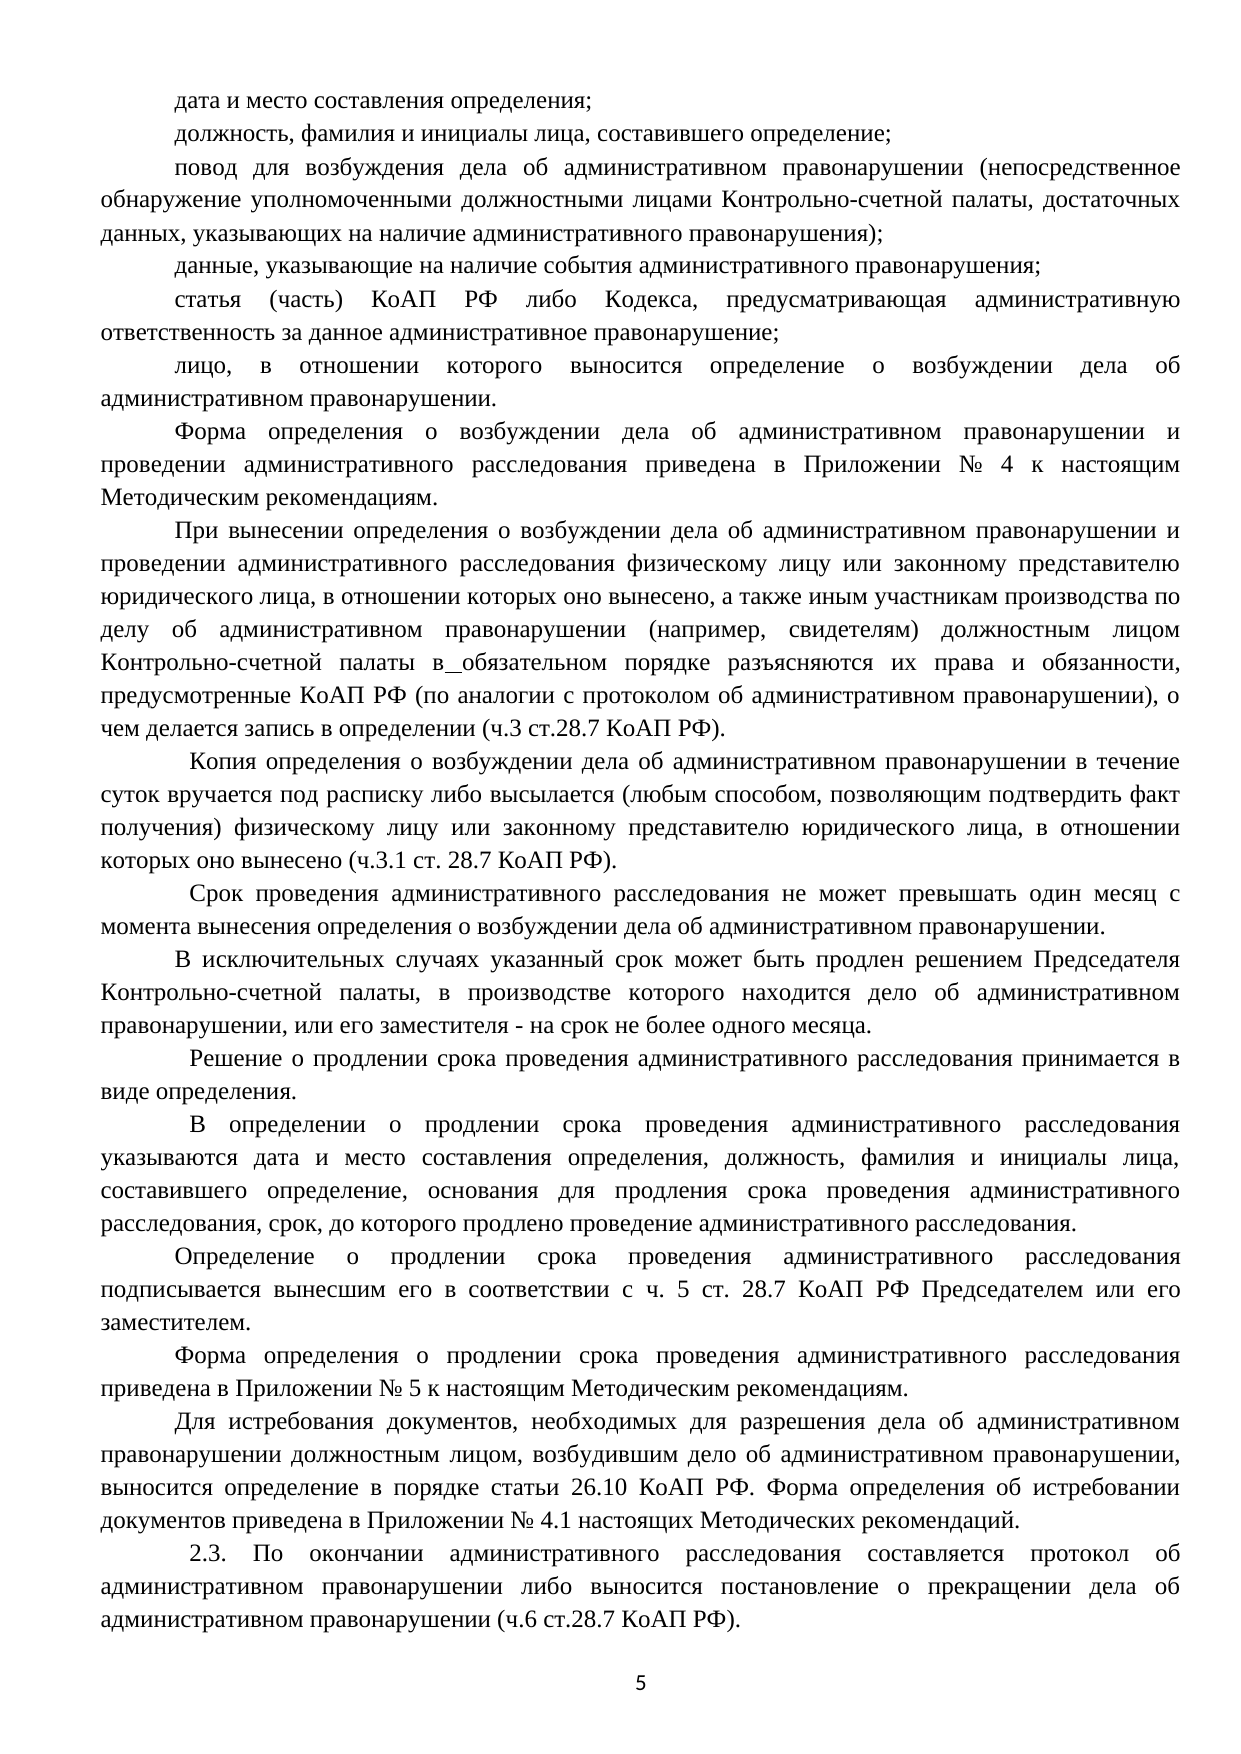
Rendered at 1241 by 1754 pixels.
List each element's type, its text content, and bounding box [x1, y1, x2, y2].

text В исключительных случаях указанный срок может быть продлен решением Председателя Контрольно-счетной палаты, в производстве которого находится дело об административном правонарушении, или его заместителя - на срок не более одного месяца. [100, 944, 1181, 1039]
list лицо, в отношении которого выносится определение о возбуждении дела об административном правонарушении. [100, 350, 1181, 411]
text Определение о продлении срока проведения административного расследования подписывается вынесшим его в соответствии с ч. 5 ст. 28.7 КоАП РФ Председателем или его заместителем. [100, 1241, 1181, 1336]
list повод для возбуждения дела об административном правонарушении (непосредственное обнаружение уполномоченными должностными лицами Контрольно-счетной палаты, достаточных данных, указывающих на наличие административного правонарушения); [100, 152, 1181, 246]
list статья (часть) КоАП РФ либо Кодекса, предусматривающая административную ответственность за данное административное правонарушение; [100, 284, 1181, 345]
list данные, указывающие на наличие события административного правонарушения; [100, 251, 1181, 279]
text должность, фамилия и инициалы лица, составившего определение; [100, 118, 1181, 147]
list Форма определения о продлении срока проведения административного расследования приведена в Приложении № 5 к настоящим Методическим рекомендациям. [100, 1340, 1181, 1402]
list Решение о продлении срока проведения административного расследования принимается в виде определения. [100, 1043, 1181, 1105]
text дата и место составления определения; [100, 86, 1181, 114]
text При вынесении определения о возбуждении дела об административном правонарушении и проведении административного расследования физическому лицу или законному представителю юридического лица, в отношении которых оно вынесено, а также иным участникам производства по делу об административном правонарушении (например, свидетелям) должностным лицом Контрольно-счетной палаты в обязательном порядке разъясняются их права и обязанности, предусмотренные КоАП РФ (по аналогии с протоколом об административном правонарушении), о чем делается запись в определении (ч.3 ст.28.7 КоАП РФ). [100, 515, 1181, 742]
text 2.3. По окончании административного расследования составляется протокол об административном правонарушении либо выносится постановление о прекращении дела об административном правонарушении (ч.6 ст.28.7 КоАП РФ). [100, 1538, 1181, 1633]
list В определении о продлении срока проведения административного расследования указываются дата и место составления определения, должность, фамилия и инициалы лица, составившего определение, основания для продления срока проведения административного расследования, срок, до которого продлено проведение административного расследования. [100, 1109, 1181, 1237]
text Копия определения о возбуждении дела об административном правонарушении в течение суток вручается под расписку либо высылается (любым способом, позволяющим подтвердить факт получения) физическому лицу или законному представителю юридического лица, в отношении которых оно вынесено (ч.3.1 ст. 28.7 КоАП РФ). [100, 746, 1181, 874]
text Срок проведения административного расследования не может превышать один месяц с момента вынесения определения о возбуждении дела об административном правонарушении. [100, 878, 1181, 940]
text Для истребования документов, необходимых для разрешения дела об административном правонарушении должностным лицом, возбудившим дело об административном правонарушении, выносится определение в порядке статьи 26.10 КоАП РФ. Форма определения об истребовании документов приведена в Приложении № 4.1 настоящих Методических рекомендаций. [100, 1406, 1181, 1534]
list Форма определения о возбуждении дела об административном правонарушении и проведении административного расследования приведена в Приложении № 4 к настоящим Методическим рекомендациям. [100, 416, 1181, 511]
